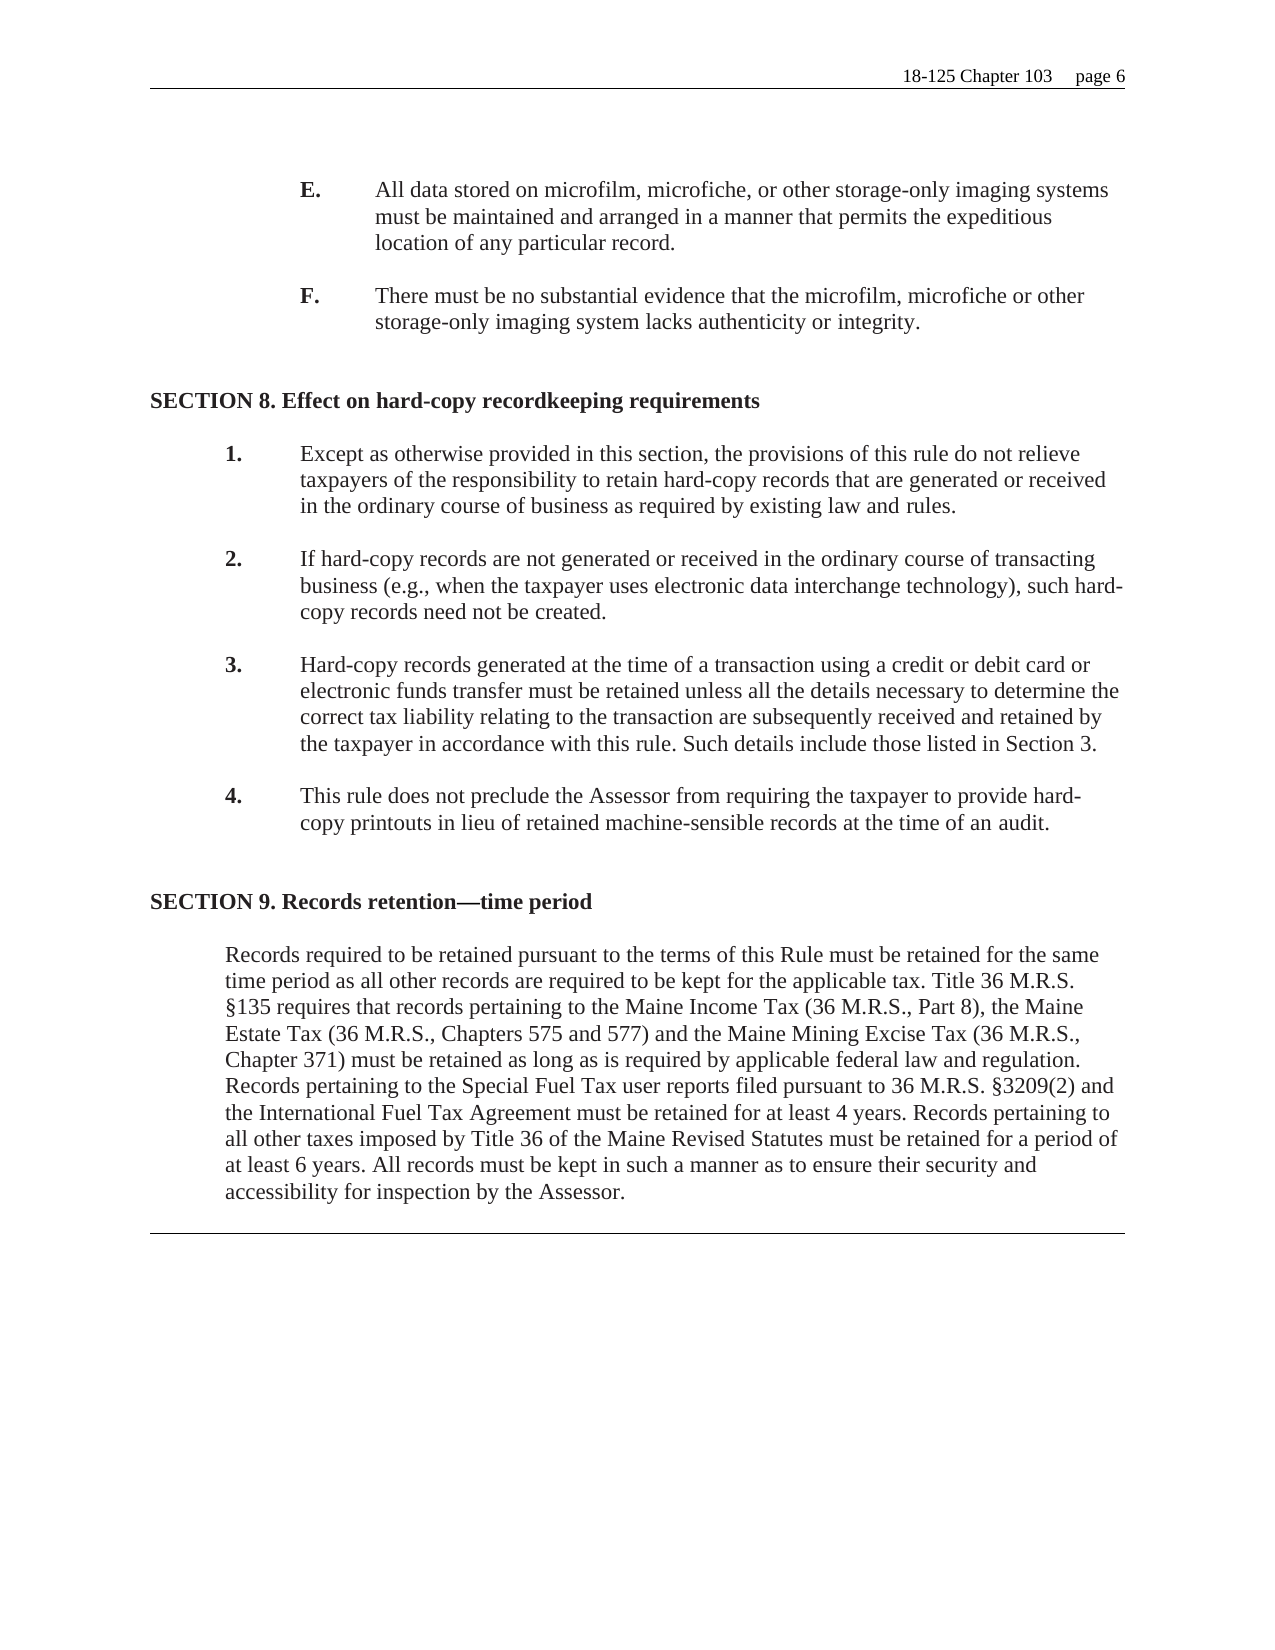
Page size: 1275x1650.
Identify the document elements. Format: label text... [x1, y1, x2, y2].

list If hard-copy records are not generated or received in the ordinary course of transacting business (e.g., when the taxpayer uses electronic data interchange technology), such hard-copy records need not be created. [225, 545, 1125, 624]
text Records required to be retained pursuant to the terms of this Rule must be retained for the same time period as all other records are required to be kept for the applicable tax. Title 36 M.R.S. §135 requires that records pertaining to the Maine Income Tax (36 M.R.S., Part 8), the Maine Estate Tax (36 M.R.S., Chapters 575 and 577) and the Maine Mining Excise Tax (36 M.R.S., Chapter 371) must be retained as long as is required by applicable federal law and regulation. Records pertaining to the Special Fuel Tax user reports filed pursuant to 36 M.R.S. §3209(2) and the International Fuel Tax Agreement must be retained for at least 4 years. Records pertaining to all other taxes imposed by Title 36 of the Maine Revised Statutes must be retained for a period of at least 6 years. All records must be kept in such a manner as to ensure their security and accessibility for inspection by the Assessor. [225, 941, 1125, 1204]
list There must be no substantial evidence that the microfilm, microfiche or other storage-only imaging system lacks authenticity or integrity. [300, 282, 1125, 334]
subtitle SECTION 8. Effect on hard-copy recordkeeping requirements [150, 387, 1125, 413]
list All data stored on microfilm, microfiche, or other storage-only imaging systems must be maintained and arranged in a manner that permits the expeditious location of any particular record. [300, 176, 1125, 255]
list This rule does not preclude the Assessor from requiring the taxpayer to provide hard-copy printouts in lieu of retained machine-sensible records at the time of an audit. [225, 782, 1125, 835]
subtitle SECTION 9. Records retention—time period [150, 888, 1125, 914]
list Hard-copy records generated at the time of a transaction using a credit or debit card or electronic funds transfer must be retained unless all the details necessary to determine the correct tax liability relating to the transaction are subsequently received and retained by the taxpayer in accordance with this rule. Such details include those listed in Section 3. [225, 651, 1125, 756]
list Except as otherwise provided in this section, the provisions of this rule do not relieve taxpayers of the responsibility to retain hard-copy records that are generated or received in the ordinary course of business as required by existing law and rules. [225, 440, 1125, 519]
